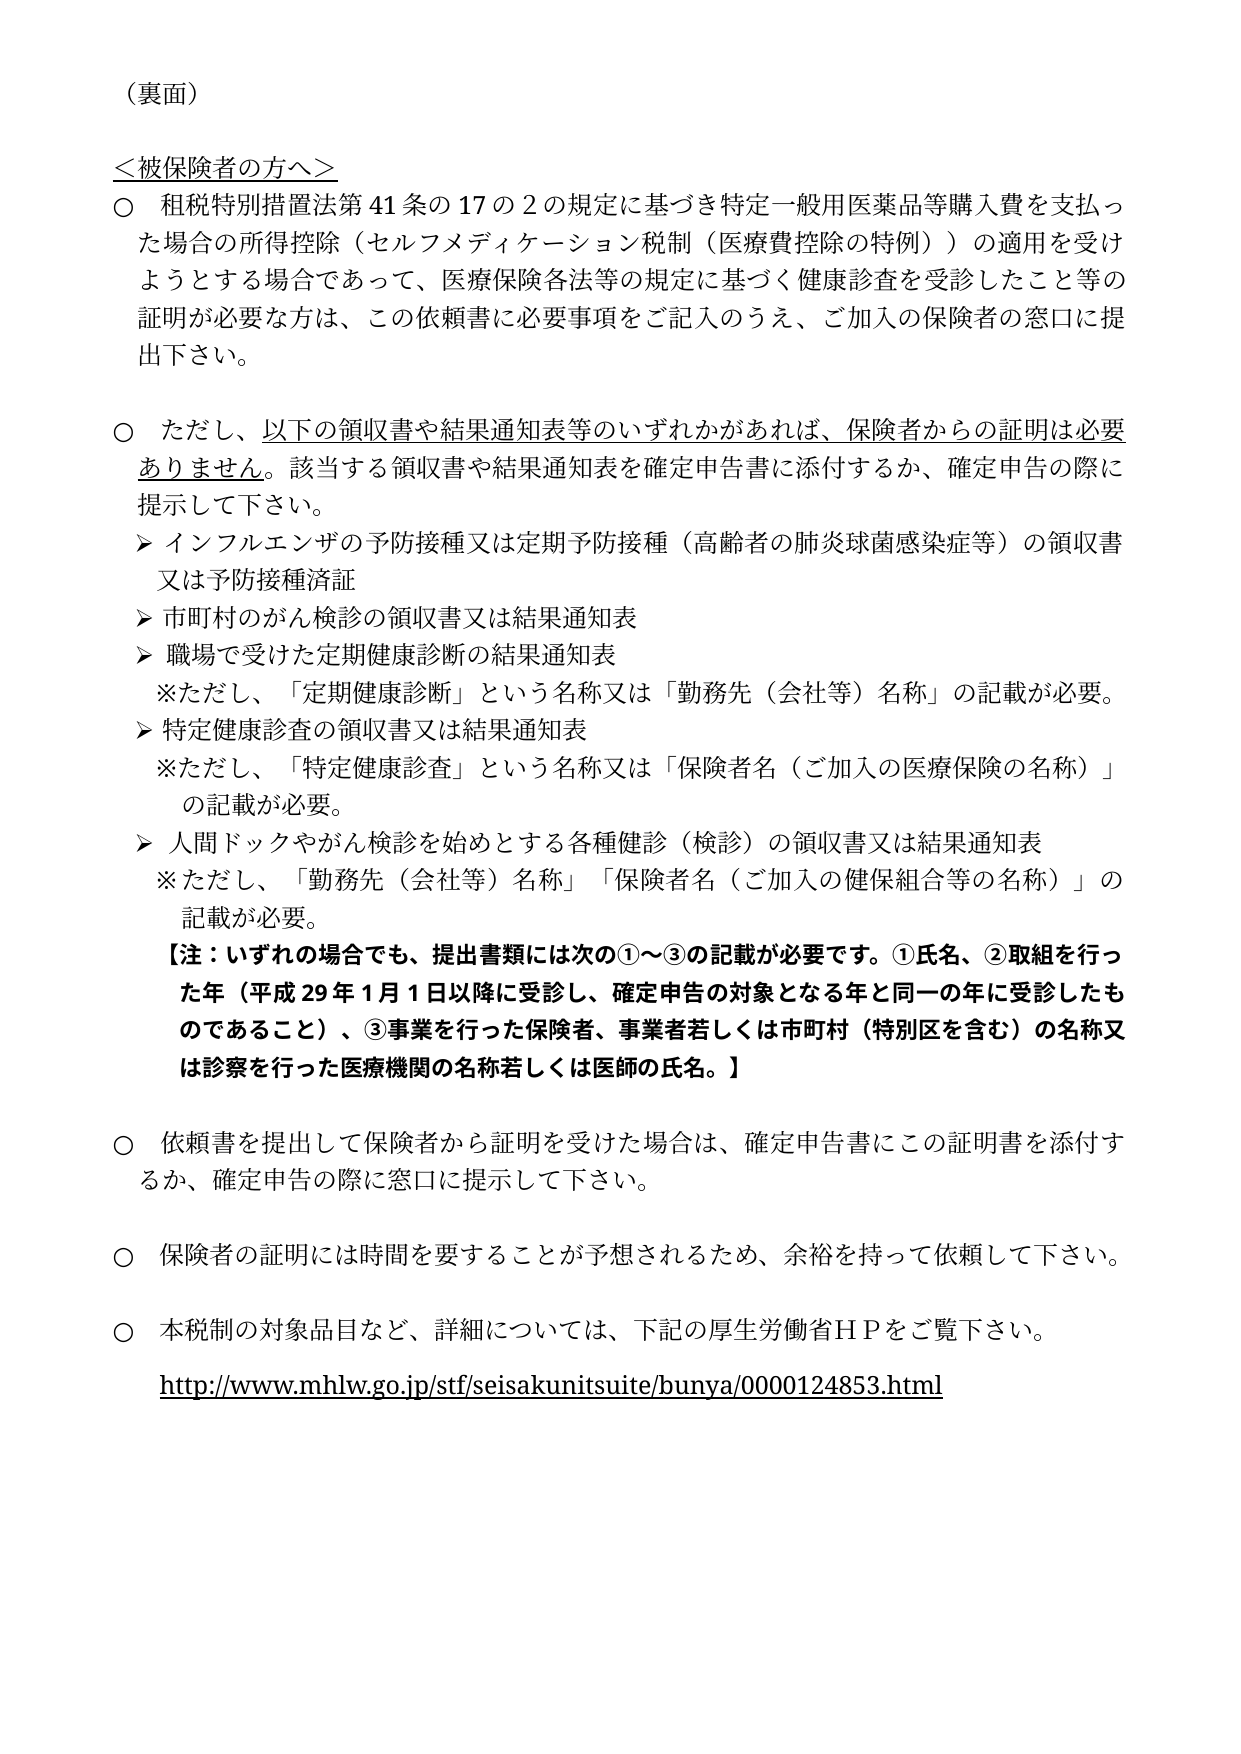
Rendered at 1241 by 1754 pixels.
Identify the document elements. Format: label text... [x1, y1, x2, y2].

text ※ただし、「特定健康診査」という名称又は「保険者名（ご加入の医療保険の名称）」の記載が必要。 [156, 747, 1128, 822]
list ただし、「勤務先（会社等）名称」「保険者名（ご加入の健保組合等の名称）」の記載が必要。 [156, 860, 1128, 935]
list 市町村のがん検診の領収書又は結果通知表 [134, 597, 1128, 635]
text ○ 本税制の対象品目など、詳細については、下記の厚生労働省ＨＰをご覧下さい。 [112, 1310, 1128, 1347]
text http://www.mhlw.go.jp/stf/seisakunitsuite/bunya/0000124853.html [134, 1366, 1128, 1404]
text ※ただし、「定期健康診断」という名称又は「勤務先（会社等）名称」の記載が必要。 [156, 672, 1128, 710]
text （裏面） [112, 74, 1128, 112]
text ○ 保険者の証明には時間を要することが予想されるため、余裕を持って依頼して下さい。 [112, 1235, 1128, 1272]
text ○ ただし、以下の領収書や結果通知表等のいずれかがあれば、保険者からの証明は必要ありません。該当する領収書や結果通知表を確定申告書に添付するか、確定申告の際に提示して下さい。 [112, 410, 1128, 522]
list 人間ドックやがん検診を始めとする各種健診（検診）の領収書又は結果通知表 [134, 822, 1128, 860]
text 【注：いずれの場合でも、提出書類には次の①～③の記載が必要です。①氏名、②取組を行った年（平成29年1月1日以降に受診し、確定申告の対象となる年と同一の年に受診したものであること）、③事業を行った保険者、事業者若しくは市町村（特別区を含む）の名称又は診察を行った医療機関の名称若しくは医師の氏名。】 [156, 935, 1128, 1085]
list 特定健康診査の領収書又は結果通知表 [134, 710, 1128, 747]
text ○ 租税特別措置法第41条の17の２の規定に基づき特定一般用医薬品等購入費を支払った場合の所得控除（セルフメディケーション税制（医療費控除の特例））の適用を受けようとする場合であって、医療保険各法等の規定に基づく健康診査を受診したこと等の証明が必要な方は、この依頼書に必要事項をご記入のうえ、ご加入の保険者の窓口に提出下さい。 [112, 185, 1128, 372]
text ＜被保険者の方へ＞ [112, 149, 1128, 185]
list 職場で受けた定期健康診断の結果通知表 [134, 635, 1128, 672]
text ○ 依頼書を提出して保険者から証明を受けた場合は、確定申告書にこの証明書を添付するか、確定申告の際に窓口に提示して下さい。 [112, 1122, 1128, 1197]
list インフルエンザの予防接種又は定期予防接種（高齢者の肺炎球菌感染症等）の領収書又は予防接種済証 [134, 522, 1128, 597]
